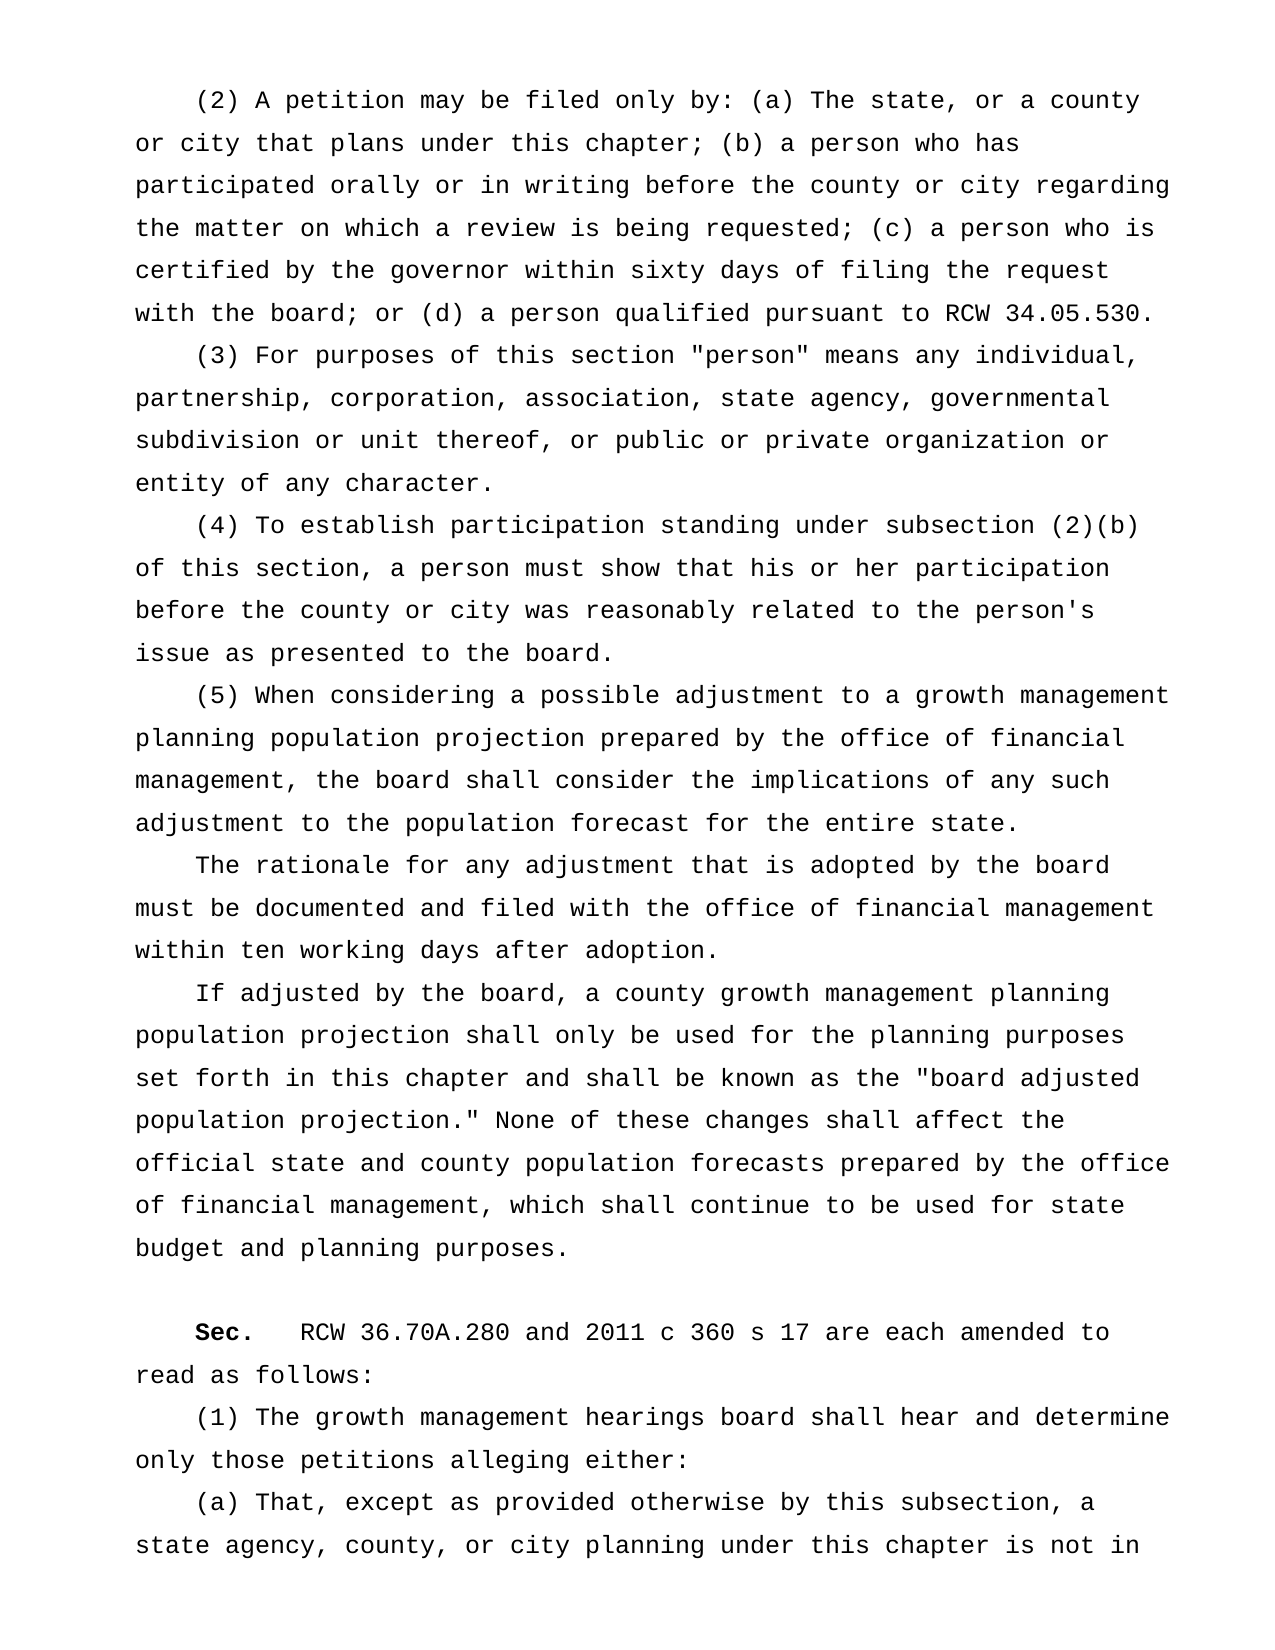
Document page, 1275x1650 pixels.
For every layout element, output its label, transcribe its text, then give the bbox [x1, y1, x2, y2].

text If adjusted by the board, a county growth management planning population projection shall only be used for the planning purposes set forth in this chapter and shall be known as the "board adjusted population projection." None of these changes shall affect the official state and county population forecasts prepared by the office of financial management, which shall continue to be used for state budget and planning purposes. [135, 967, 1170, 1265]
text (2) A petition may be filed only by: (a) The state, or a county or city that plans under this chapter; (b) a person who has participated orally or in writing before the county or city regarding the matter on which a review is being requested; (c) a person who is certified by the governor within sixty days of filing the request with the board; or (d) a person qualified pursuant to RCW 34.05.530. [135, 75, 1170, 330]
text (5) When considering a possible adjustment to a growth management planning population projection prepared by the office of financial management, the board shall consider the implications of any such adjustment to the population forecast for the entire state. [135, 670, 1170, 840]
text (3) For purposes of this section "person" means any individual, partnership, corporation, association, state agency, governmental subdivision or unit thereof, or public or private organization or entity of any character. [135, 330, 1170, 500]
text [135, 1477, 1170, 1562]
text (4) To establish participation standing under subsection (2)(b) of this section, a person must show that his or her participation before the county or city was reasonably related to the person's issue as presented to the board. [135, 500, 1170, 670]
text The rationale for any adjustment that is adopted by the board must be documented and filed with the office of financial management within ten working days after adoption. [135, 840, 1170, 967]
text (1) The growth management hearings board shall hear and determine only those petitions alleging either: [135, 1392, 1170, 1477]
text Sec. RCW 36.70A.280 and 2011 c 360 s 17 are each amended to read as follows: [135, 1307, 1170, 1392]
